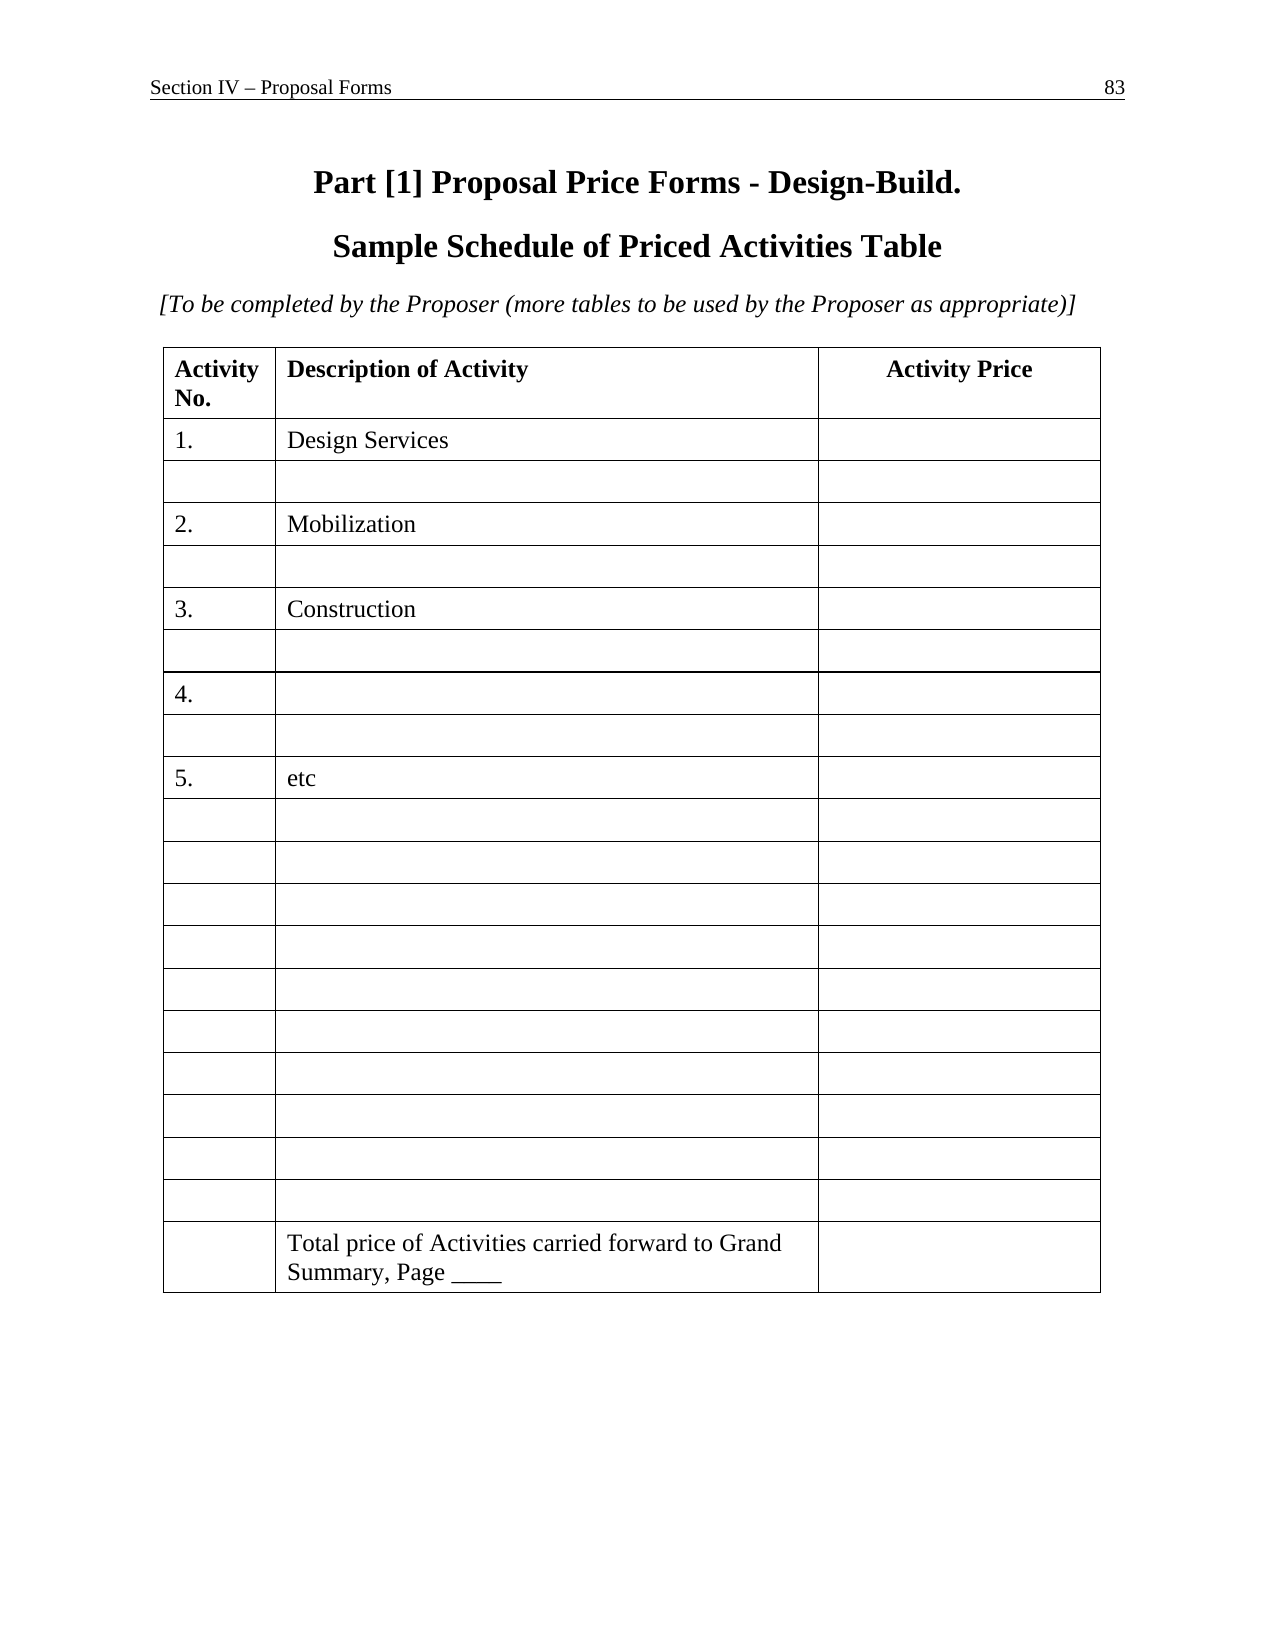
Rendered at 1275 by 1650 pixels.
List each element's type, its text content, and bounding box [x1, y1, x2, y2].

table_header Activity No. [164, 348, 275, 418]
table_cell 5. [164, 757, 275, 798]
table_cell [819, 1053, 1100, 1094]
table_cell [276, 1095, 818, 1137]
table_cell [164, 1222, 275, 1292]
table_cell [819, 842, 1100, 883]
table_cell [164, 926, 275, 967]
text [To be completed by the Proposer (more tables to be used by the Proposer as appropriate)] [150, 289, 1125, 318]
table_cell [276, 926, 818, 967]
table_cell [819, 1011, 1100, 1052]
table_cell [819, 673, 1100, 714]
table_cell [819, 1222, 1100, 1292]
table_cell Total price of Activities carried forward to Grand Summary, Page ____ [276, 1222, 818, 1292]
table_cell [276, 799, 818, 841]
table_cell Mobilization [276, 503, 818, 544]
table_cell 4. [164, 673, 275, 714]
table_cell [819, 969, 1100, 1010]
table_cell [819, 630, 1100, 671]
table_cell [164, 1011, 275, 1052]
table_cell [276, 884, 818, 925]
table_cell [164, 884, 275, 925]
text Sample Schedule of Priced Activities Table [150, 226, 1125, 264]
table_cell [164, 1095, 275, 1137]
table_cell Design Services [276, 419, 818, 460]
table_cell 2. [164, 503, 275, 544]
table_cell [819, 461, 1100, 502]
table_cell [164, 715, 275, 756]
table_cell [276, 715, 818, 756]
table_cell [819, 757, 1100, 798]
table_cell [819, 1180, 1100, 1221]
table_cell [276, 673, 818, 714]
table_cell 1. [164, 419, 275, 460]
table_cell [276, 461, 818, 502]
table_cell [276, 1053, 818, 1094]
table_cell [819, 799, 1100, 841]
table_cell [276, 630, 818, 671]
table_cell [819, 419, 1100, 460]
table_cell [164, 546, 275, 587]
table_cell [164, 630, 275, 671]
table_cell [276, 842, 818, 883]
table_cell [276, 969, 818, 1010]
table_cell etc [276, 757, 818, 798]
table_cell 3. [164, 588, 275, 629]
table_cell [819, 503, 1100, 544]
table_cell [164, 799, 275, 841]
table_cell [164, 969, 275, 1010]
table_cell Construction [276, 588, 818, 629]
table_header Activity Price [819, 348, 1100, 418]
table_cell [819, 884, 1100, 925]
table_cell [276, 546, 818, 587]
table_cell [164, 461, 275, 502]
table_cell [819, 588, 1100, 629]
table_cell [164, 1053, 275, 1094]
table_header Description of Activity [276, 348, 818, 418]
table_cell [819, 546, 1100, 587]
table_cell [819, 1095, 1100, 1137]
table_cell [819, 926, 1100, 967]
table_cell [819, 715, 1100, 756]
table_cell [819, 1138, 1100, 1179]
table_cell [164, 842, 275, 883]
table_cell [164, 1180, 275, 1221]
text Part [1] Proposal Price Forms - Design-Build. [150, 162, 1125, 201]
table_cell [276, 1138, 818, 1179]
table_cell [276, 1011, 818, 1052]
table_cell [164, 1138, 275, 1179]
table_cell [276, 1180, 818, 1221]
